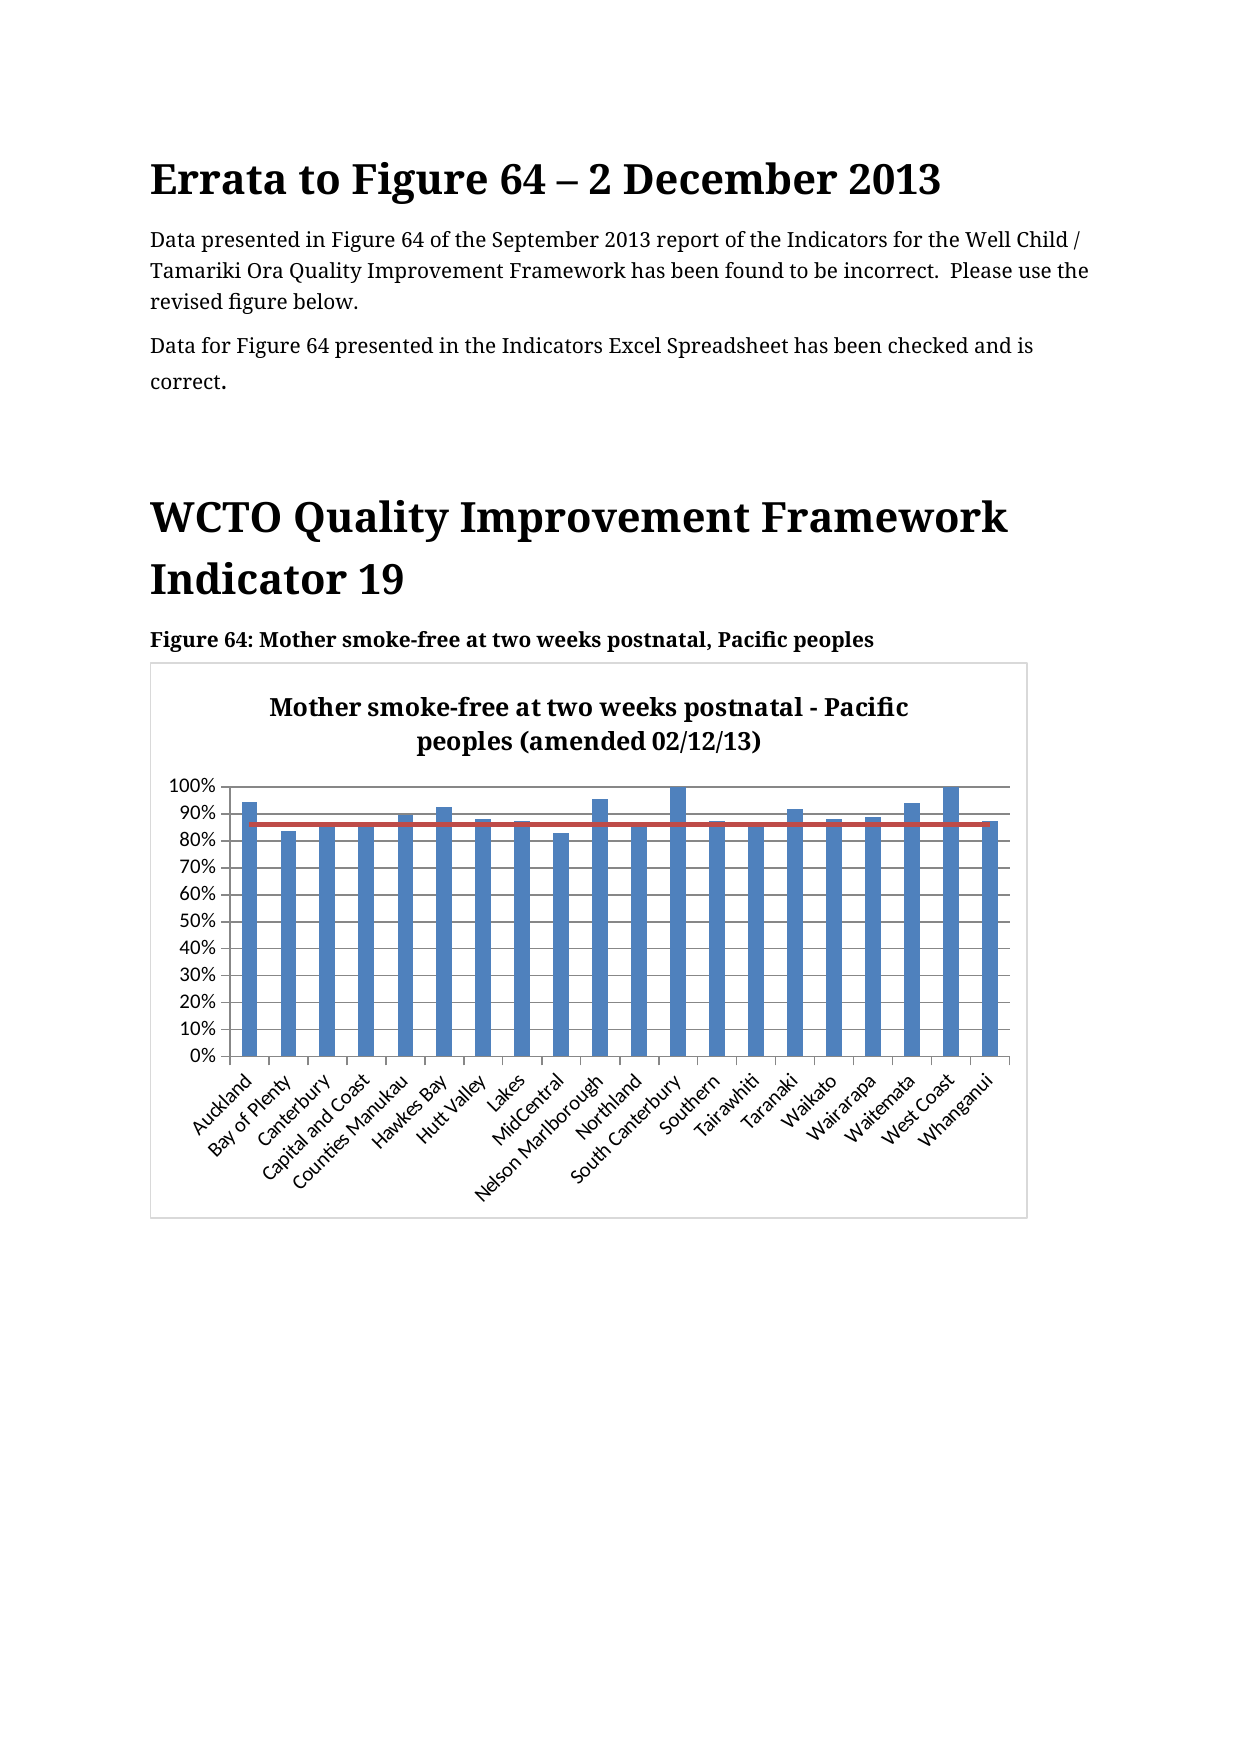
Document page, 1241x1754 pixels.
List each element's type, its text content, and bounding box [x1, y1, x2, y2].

subtitle WCTO Quality Improvement Framework Indicator 19 [150, 488, 1090, 607]
text Figure 64: Mother smoke-free at two weeks postnatal, Pacific peoples [150, 625, 1090, 653]
subtitle Errata to Figure 64 – 2 December 2013 [150, 150, 1090, 207]
subtitle Data presented in Figure 64 of the September 2013 report of the Indicators for the Well Child / Tamariki Ora Quality Improvement Framework has been found to be incorrect. Please use the revised figure below. [150, 225, 1090, 316]
subtitle Data for Figure 64 presented in the Indicators Excel Spreadsheet has been checked and is correct. [150, 331, 1090, 397]
